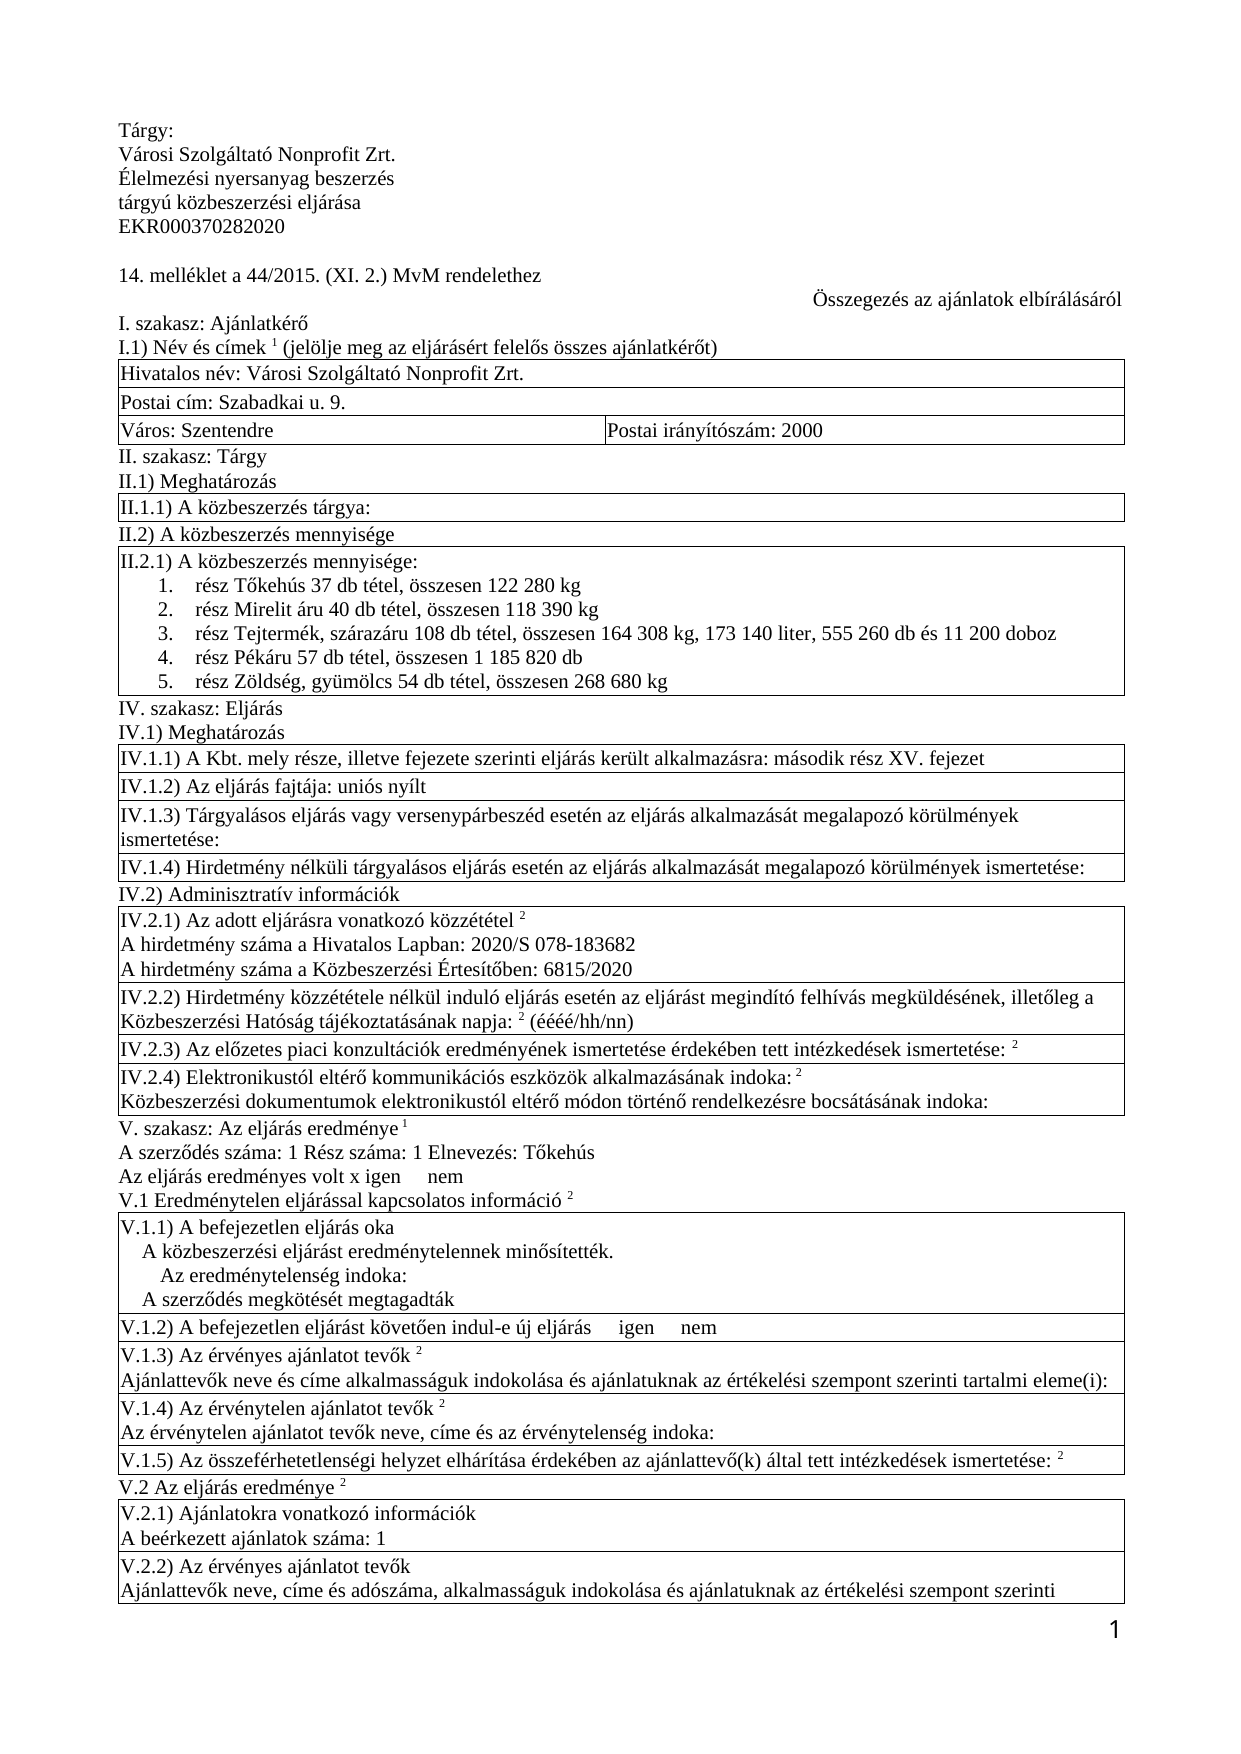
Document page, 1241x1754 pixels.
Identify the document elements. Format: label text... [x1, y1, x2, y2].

table_cell IV.2.3) Az előzetes piaci konzultációk eredményének ismertetése érdekében tett intézkedések ismertetése: 2 [119, 1035, 1124, 1063]
table_header V.1.1) A befejezetlen eljárás oka  A közbeszerzési eljárást eredménytelennek minősítették. Az eredménytelenség indoka:  A szerződés megkötését megtagadták [119, 1213, 1124, 1313]
text Városi Szolgáltató Nonprofit Zrt. [118, 142, 1122, 166]
text V.1 Eredménytelen eljárással kapcsolatos információ 2 [118, 1188, 1122, 1212]
text V. szakasz: Az eljárás eredménye 1 [118, 1116, 1122, 1140]
text V.2 Az eljárás eredménye 2 [118, 1475, 1122, 1499]
table_cell IV.2.4) Elektronikustól eltérő kommunikációs eszközök alkalmazásának indoka: 2 Közbeszerzési dokumentumok elektronikustól eltérő módon történő rendelkezésre bocsátásának indoka: [119, 1064, 1124, 1115]
table_cell IV.2.2) Hirdetmény közzététele nélkül induló eljárás esetén az eljárást megindító felhívás megküldésének, illetőleg a Közbeszerzési Hatóság tájékoztatásának napja: 2 (éééé/hh/nn) [119, 983, 1124, 1034]
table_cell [119, 1552, 1124, 1603]
text IV.1) Meghatározás [118, 719, 1122, 744]
table_header IV.2.1) Az adott eljárásra vonatkozó közzététel 2 A hirdetmény száma a Hivatalos Lapban: 2020/S 078-183682 A hirdetmény száma a Közbeszerzési Értesítőben: 6815/2020 [119, 907, 1124, 982]
text IV. szakasz: Eljárás [118, 696, 1122, 719]
table_cell V.1.2) A befejezetlen eljárást követően indul-e új eljárás  igen  nem [119, 1314, 1124, 1341]
text II.2) A közbeszerzés mennyisége [118, 522, 1122, 546]
table_cell V.1.3) Az érvényes ajánlatot tevők 2 Ajánlattevők neve és címe alkalmasságuk indokolása és ajánlatuknak az értékelési szempont szerinti tartalmi eleme(i): [119, 1342, 1124, 1393]
table_header IV.1.1) A Kbt. mely része, illetve fejezete szerinti eljárás került alkalmazásra: második rész XV. fejezet [119, 745, 1124, 772]
text A szerződés száma: 1 Rész száma: 1 Elnevezés: Tőkehús [118, 1140, 1122, 1164]
text II.1) Meghatározás [118, 468, 1122, 493]
text EKR000370282020 [118, 214, 1122, 238]
text Tárgy: [118, 118, 1122, 142]
table_cell Postai irányítószám: 2000 [606, 416, 1124, 443]
text I.1) Név és címek 1 (jelölje meg az eljárásért felelős összes ajánlatkérőt) [118, 335, 1122, 359]
table_header V.2.1) Ajánlatokra vonatkozó információk A beérkezett ajánlatok száma: 1 [119, 1500, 1124, 1551]
text Az eljárás eredményes volt x igen  nem [118, 1164, 1122, 1188]
table_cell IV.1.2) Az eljárás fajtája: uniós nyílt [119, 773, 1124, 800]
table_cell V.1.4) Az érvénytelen ajánlatot tevők 2 Az érvénytelen ajánlatot tevők neve, címe és az érvénytelenség indoka: [119, 1394, 1124, 1445]
table_cell Postai cím: Szabadkai u. 9. [119, 388, 1124, 415]
table_header II.1.1) A közbeszerzés tárgya: [119, 494, 1124, 521]
text Összegezés az ajánlatok elbírálásáról [118, 287, 1122, 311]
text I. szakasz: Ajánlatkérő [118, 311, 1122, 335]
table_header II.2.1) A közbeszerzés mennyisége: rész Tőkehús 37 db tétel, összesen 122 280 kg rész Mirelit áru 40 db tétel, összesen 118 390 kg rész Tejtermék, szárazáru 108 db tétel, összesen 164 308 kg, 173 140 liter, 555 260 db és 11 200 doboz rész Pékáru 57 db tétel, összesen 1 185 820 db rész Zöldség, gyümölcs 54 db tétel, összesen 268 680 kg [119, 547, 1124, 694]
text Élelmezési nyersanyag beszerzés [118, 166, 1122, 190]
text II. szakasz: Tárgy [118, 445, 1122, 468]
text IV.2) Adminisztratív információk [118, 882, 1122, 906]
text 14. melléklet a 44/2015. (XI. 2.) MvM rendelethez [118, 262, 1122, 287]
table_cell V.1.5) Az összeférhetetlenségi helyzet elhárítása érdekében az ajánlattevő(k) által tett intézkedések ismertetése: 2 [119, 1446, 1124, 1474]
table_cell IV.1.3) Tárgyalásos eljárás vagy versenypárbeszéd esetén az eljárás alkalmazását megalapozó körülmények ismertetése: [119, 801, 1124, 852]
table_cell Város: Szentendre [119, 416, 605, 443]
text tárgyú közbeszerzési eljárása [118, 190, 1122, 214]
table_header Hivatalos név: Városi Szolgáltató Nonprofit Zrt. [119, 360, 1124, 387]
table_cell IV.1.4) Hirdetmény nélküli tárgyalásos eljárás esetén az eljárás alkalmazását megalapozó körülmények ismertetése: [119, 854, 1124, 881]
